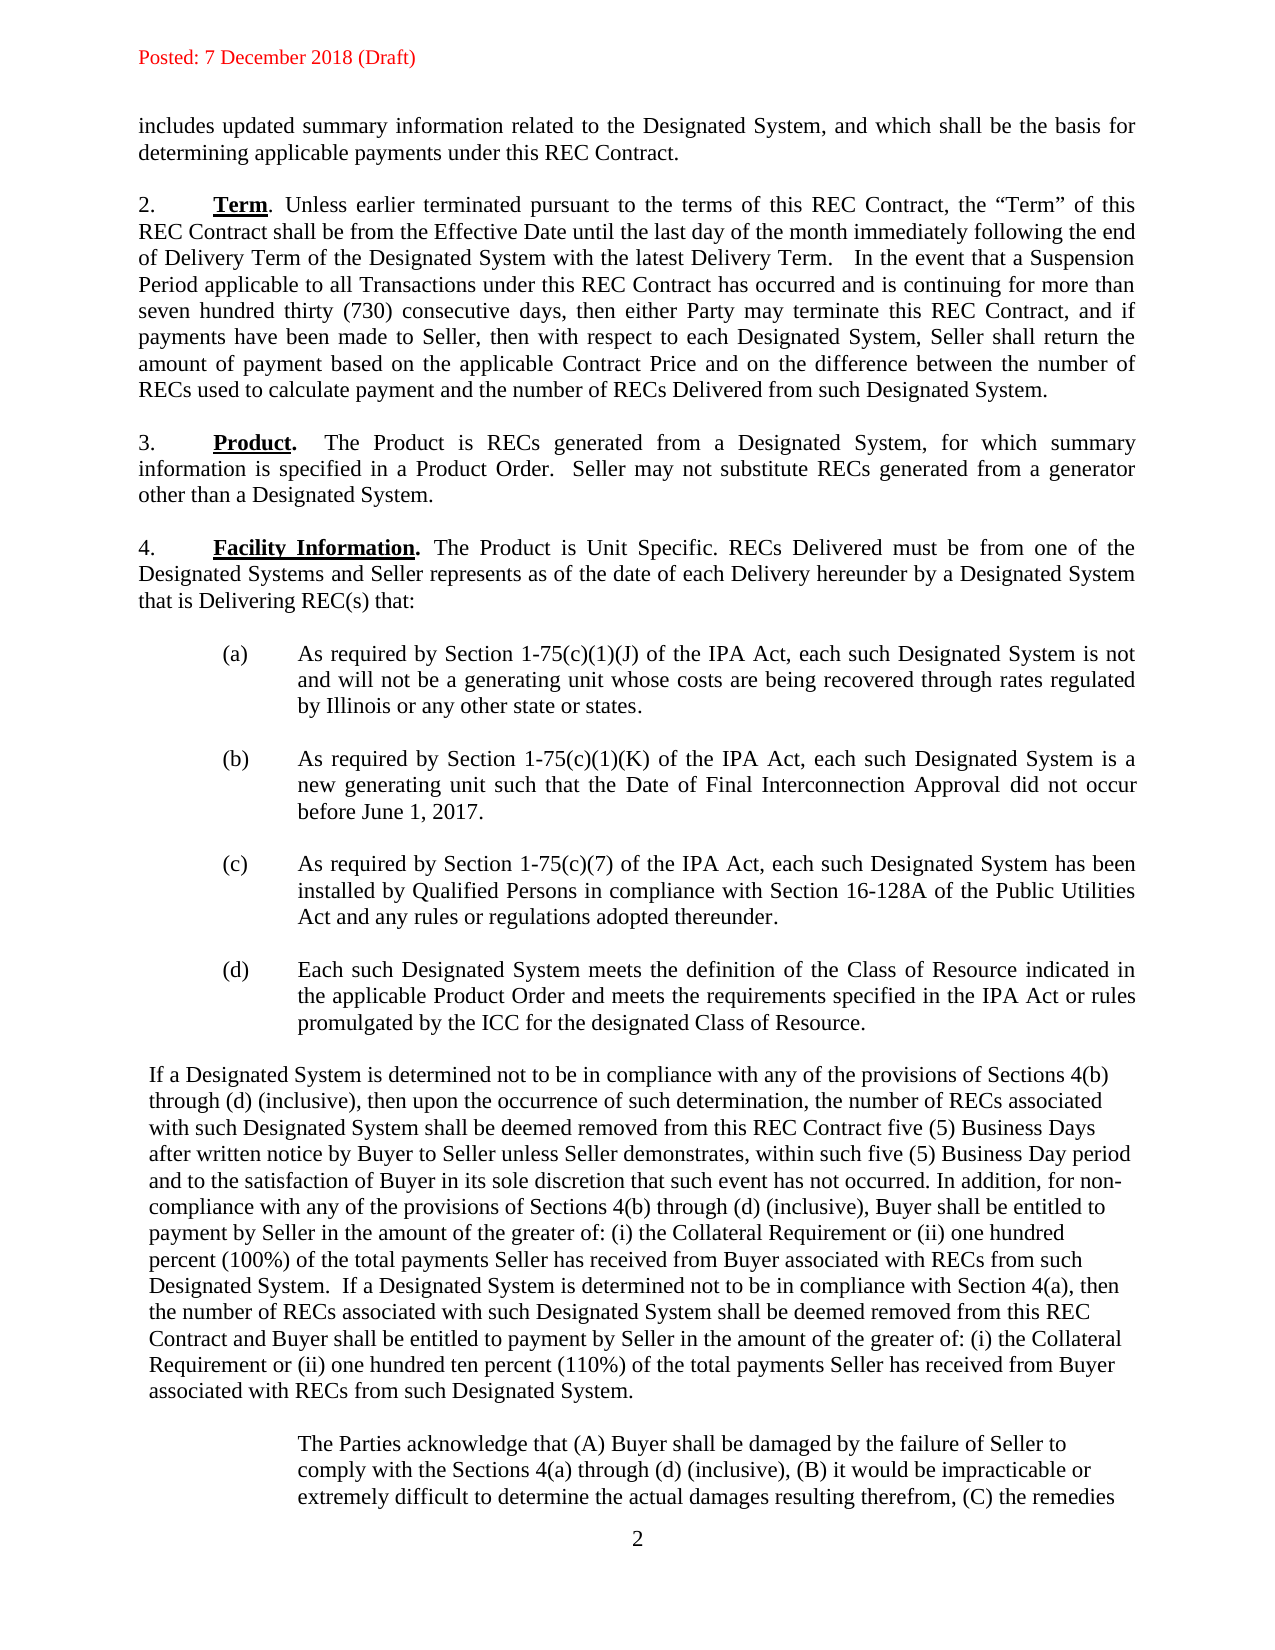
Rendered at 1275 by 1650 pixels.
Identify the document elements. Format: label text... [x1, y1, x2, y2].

list Product. The Product is RECs generated from a Designated System, for which summary information is specified in a Product Order. Seller may not substitute RECs generated from a generator other than a Designated System. [138, 429, 1137, 508]
list As required by Section 1-75(c)(7) of the IPA Act, each such Designated System has been installed by Qualified Persons in compliance with Section 16-128A of the Public Utilities Act and any rules or regulations adopted thereunder. [222, 850, 1137, 929]
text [297, 1430, 1137, 1509]
list As required by Section 1-75(c)(1)(K) of the IPA Act, each such Designated System is a new generating unit such that the Date of Final Interconnection Approval did not occur before June 1, 2017. [222, 745, 1137, 824]
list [138, 112, 1137, 165]
list Each such Designated System meets the definition of the Class of Resource indicated in the applicable Product Order and meets the requirements specified in the IPA Act or rules promulgated by the ICC for the designated Class of Resource. [222, 956, 1137, 1035]
list Term. Unless earlier terminated pursuant to the terms of this REC Contract, the “Term” of this REC Contract shall be from the Effective Date until the last day of the month immediately following the end of Delivery Term of the Designated System with the latest Delivery Term. In the event that a Suspension Period applicable to all Transactions under this REC Contract has occurred and is continuing for more than seven hundred thirty (730) consecutive days, then either Party may terminate this REC Contract, and if payments have been made to Seller, then with respect to each Designated System, Seller shall return the amount of payment based on the applicable Contract Price and on the difference between the number of RECs used to calculate payment and the number of RECs Delivered from such Designated System. [138, 192, 1137, 402]
list As required by Section 1-75(c)(1)(J) of the IPA Act, each such Designated System is not and will not be a generating unit whose costs are being recovered through rates regulated by Illinois or any other state or states. [222, 639, 1137, 719]
list Facility Information. The Product is Unit Specific. RECs Delivered must be from one of the Designated Systems and Seller represents as of the date of each Delivery hereunder by a Designated System that is Delivering REC(s) that: [138, 534, 1137, 613]
text If a Designated System is determined not to be in compliance with any of the provisions of Sections 4(b) through (d) (inclusive), then upon the occurrence of such determination, the number of RECs associated with such Designated System shall be deemed removed from this REC Contract five (5) Business Days after written notice by Buyer to Seller unless Seller demonstrates, within such five (5) Business Day period and to the satisfaction of Buyer in its sole discretion that such event has not occurred. In addition, for non-compliance with any of the provisions of Sections 4(b) through (d) (inclusive), Buyer shall be entitled to payment by Seller in the amount of the greater of: (i) the Collateral Requirement or (ii) one hundred percent (100%) of the total payments Seller has received from Buyer associated with RECs from such Designated System. If a Designated System is determined not to be in compliance with Section 4(a), then the number of RECs associated with such Designated System shall be deemed removed from this REC Contract and Buyer shall be entitled to payment by Seller in the amount of the greater of: (i) the Collateral Requirement or (ii) one hundred ten percent (110%) of the total payments Seller has received from Buyer associated with RECs from such Designated System. [148, 1061, 1137, 1404]
